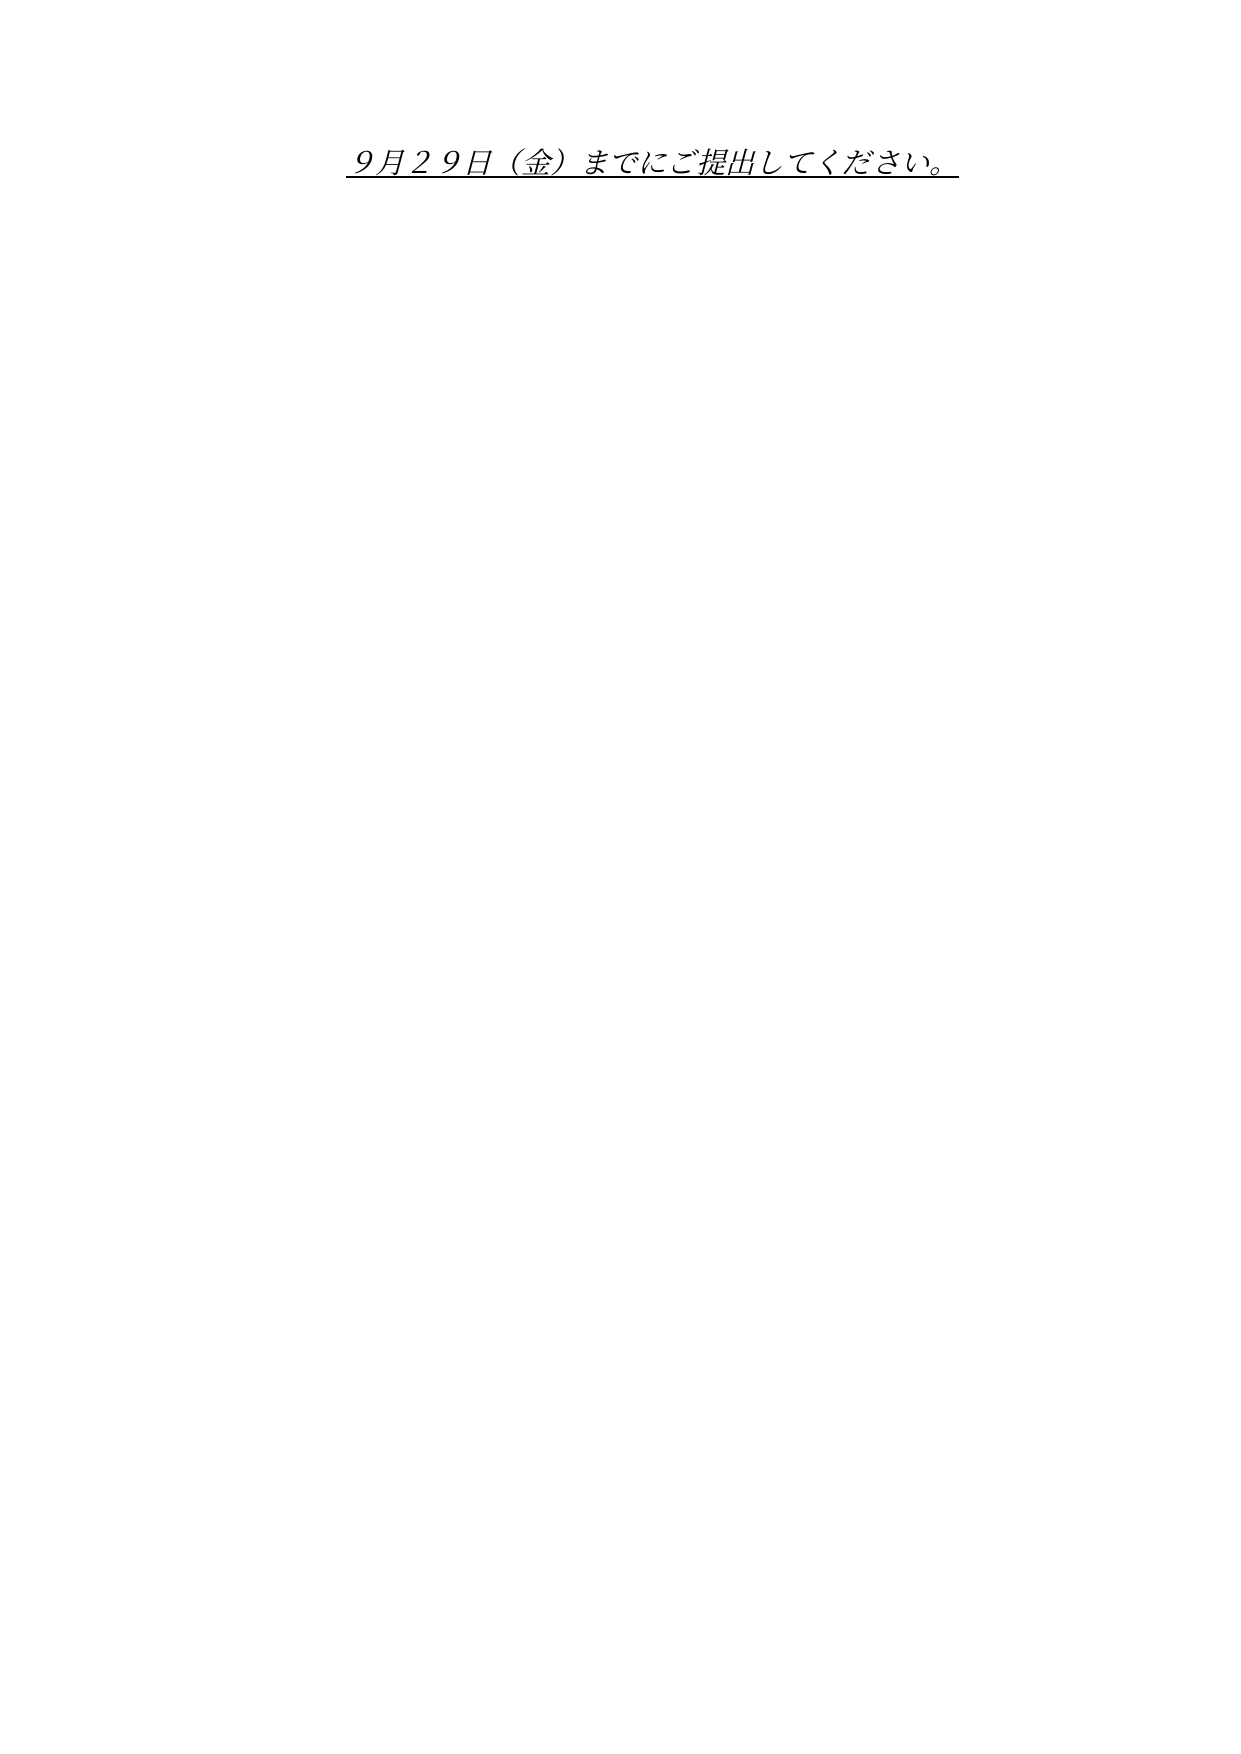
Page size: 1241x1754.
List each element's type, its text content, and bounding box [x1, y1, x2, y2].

text ９月２９日（金）までにご提出してください。 [112, 140, 1128, 182]
